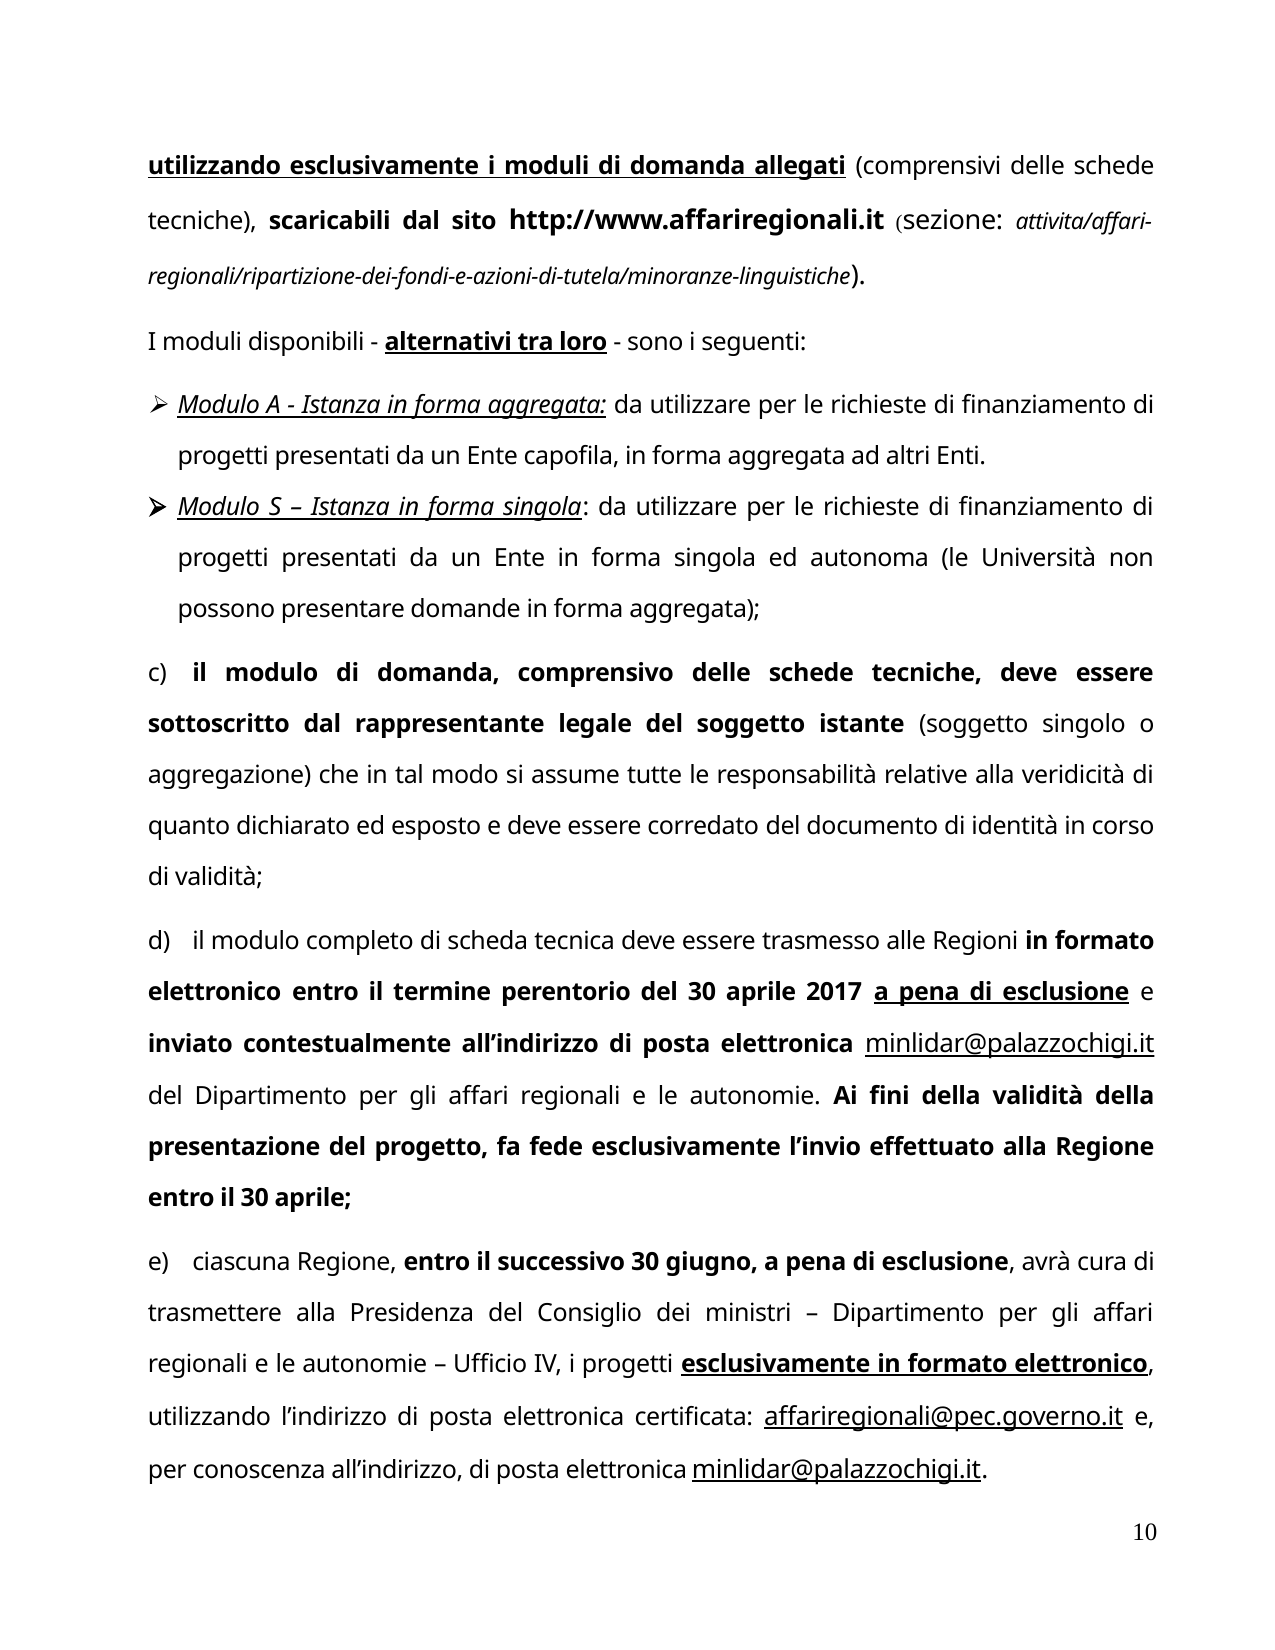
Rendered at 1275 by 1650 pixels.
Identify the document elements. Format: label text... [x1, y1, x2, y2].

list Modulo S – Istanza in forma singola: da utilizzare per le richieste di finanziamento di progetti presentati da un Ente in forma singola ed autonoma (le Università non possono presentare domande in forma aggregata); [148, 489, 1154, 625]
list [148, 148, 1155, 292]
text I moduli disponibili - alternativi tra loro - sono i seguenti: [148, 323, 1154, 357]
list ciascuna Regione, entro il successivo 30 giugno, a pena di esclusione, avrà cura di trasmettere alla Presidenza del Consiglio dei ministri – Dipartimento per gli affari regionali e le autonomie – Ufficio IV, i progetti esclusivamente in formato elettronico, utilizzando l’indirizzo di posta elettronica certificata: affariregionali@pec.governo.it e, per conoscenza all’indirizzo, di posta elettronica minlidar@palazzochigi.it. [148, 1243, 1154, 1486]
list il modulo completo di scheda tecnica deve essere trasmesso alle Regioni in formato elettronico entro il termine perentorio del 30 aprile 2017 a pena di esclusione e inviato contestualmente all’indirizzo di posta elettronica minlidar@palazzochigi.it del Dipartimento per gli affari regionali e le autonomie. Ai fini della validità della presentazione del progetto, fa fede esclusivamente l’invio effettuato alla Regione entro il 30 aprile; [148, 922, 1154, 1214]
list il modulo di domanda, comprensivo delle schede tecniche, deve essere sottoscritto dal rappresentante legale del soggetto istante (soggetto singolo o aggregazione) che in tal modo si assume tutte le responsabilità relative alla veridicità di quanto dichiarato ed esposto e deve essere corredato del documento di identità in corso di validità; [148, 654, 1154, 893]
list Modulo A - Istanza in forma aggregata: da utilizzare per le richieste di finanziamento di progetti presentati da un Ente capofila, in forma aggregata ad altri Enti. [148, 387, 1155, 472]
